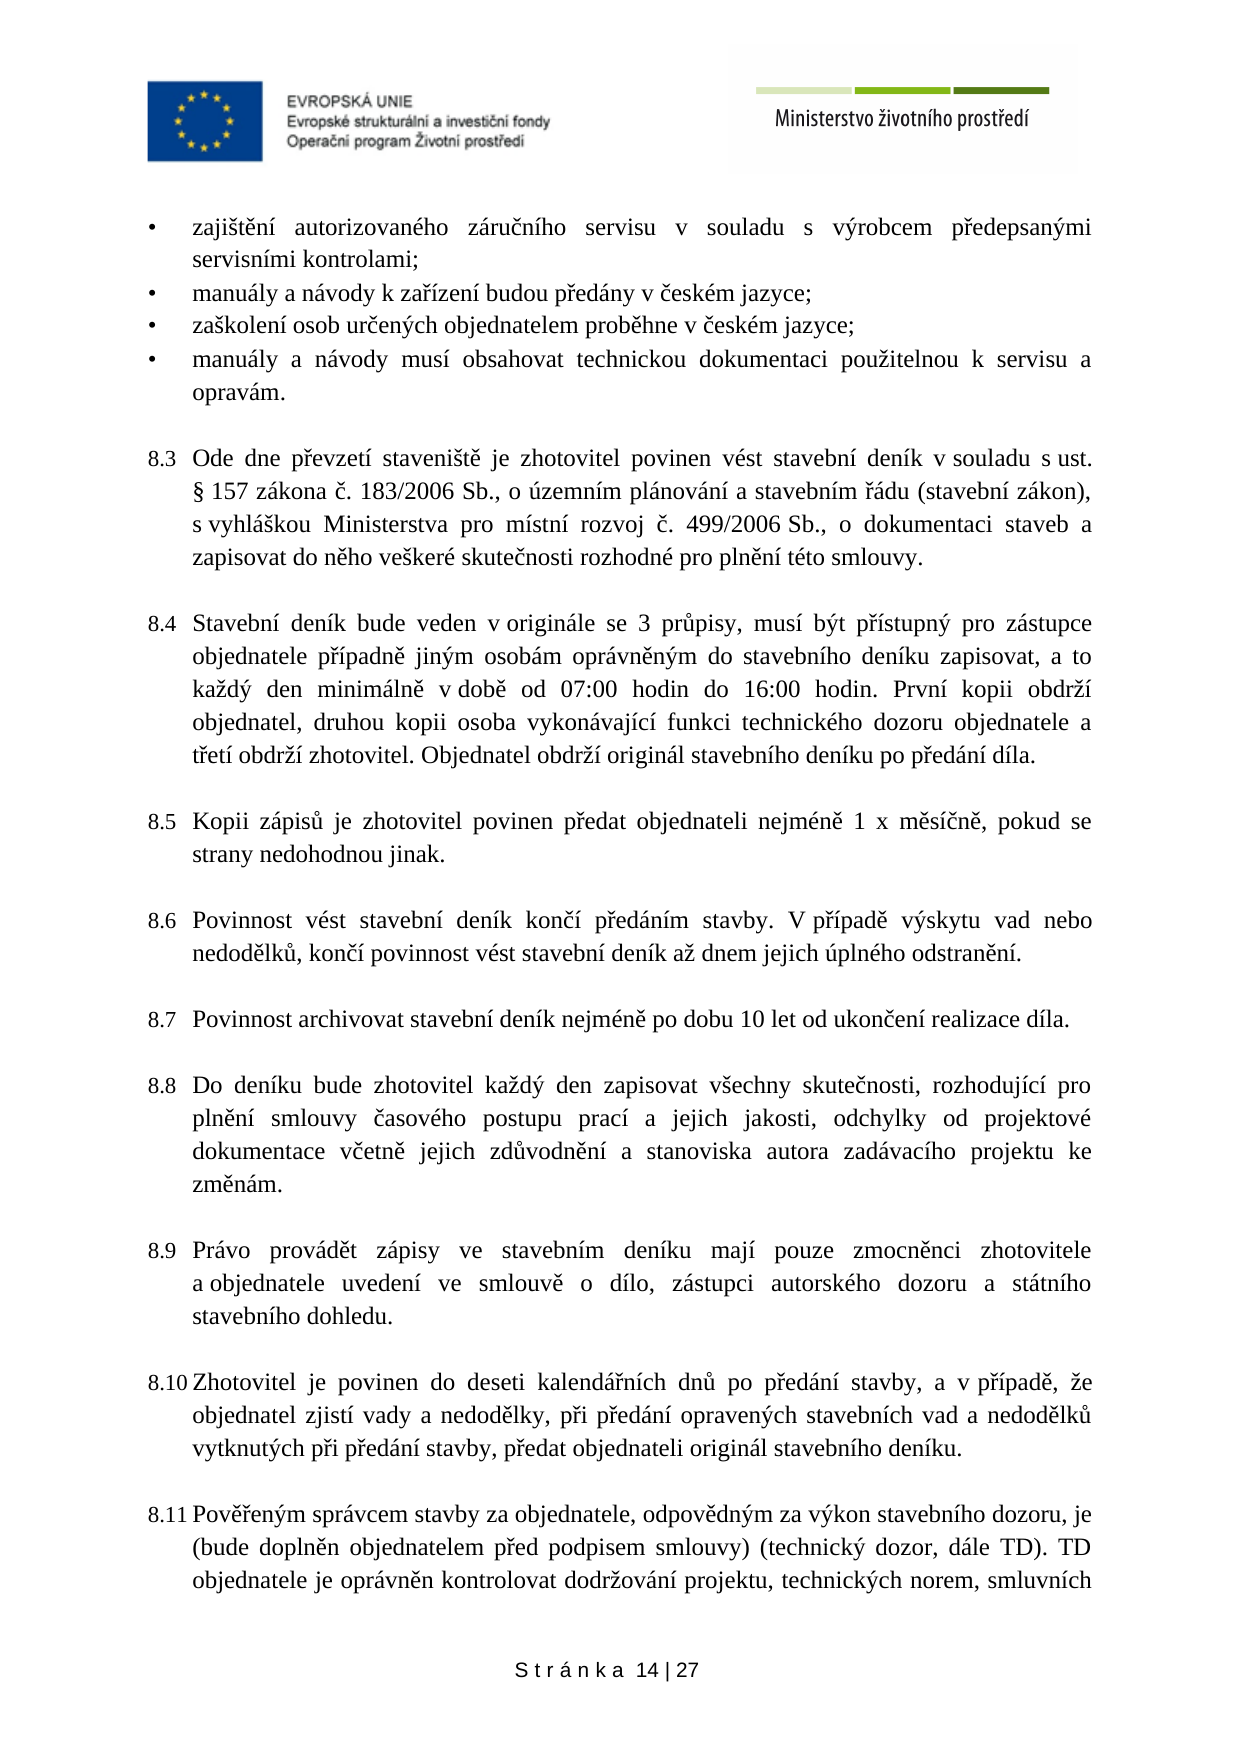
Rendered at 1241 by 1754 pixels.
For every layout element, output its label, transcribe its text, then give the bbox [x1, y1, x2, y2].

text • zaškolení osob určených objednatelem proběhne v českém jazyce; [148, 311, 1092, 339]
list Stavební deník bude veden v originále se 3 průpisy, musí být přístupný pro zástupce objednatele případně jiným osobám oprávněným do stavebního deníku zapisovat, a to každý den minimálně v době od 07:00 hodin do 16:00 hodin. První kopii obdrží objednatel, druhou kopii osoba vykonávající funkci technického dozoru objednatele a třetí obdrží zhotovitel. Objednatel obdrží originál stavebního deníku po předání díla. [148, 608, 1093, 769]
picture [727, 44, 1078, 174]
list Zhotovitel je povinen do deseti kalendářních dnů po předání stavby, a v případě, že objednatel zjistí vady a nedodělky, při předání opravených stavebních vad a nedodělků vytknutých při předání stavby, předat objednateli originál stavebního deníku. [148, 1367, 1093, 1462]
text • zajištění autorizovaného záručního servisu v souladu s výrobcem předepsanými servisními kontrolami; [148, 212, 1092, 273]
list Kopii zápisů je zhotovitel povinen předat objednateli nejméně 1 x měsíčně, pokud se strany nedohodnou jinak. [148, 806, 1093, 868]
list Do deníku bude zhotovitel každý den zapisovat všechny skutečnosti, rozhodující pro plnění smlouvy časového postupu prací a jejich jakosti, odchylky od projektové dokumentace včetně jejich zdůvodnění a stanoviska autora zadávacího projektu ke změnám. [148, 1070, 1093, 1198]
list Ode dne převzetí staveniště je zhotovitel povinen vést stavební deník v souladu s ust. § 157 zákona č. 183/2006 Sb., o územním plánování a stavebním řádu (stavební zákon), s vyhláškou Ministerstva pro místní rozvoj č. 499/2006 Sb., o dokumentaci staveb a zapisovat do něho veškeré skutečnosti rozhodné pro plnění této smlouvy. [148, 443, 1093, 571]
list Povinnost archivovat stavební deník nejméně po dobu 10 let od ukončení realizace díla. [148, 1004, 1093, 1033]
list Právo provádět zápisy ve stavebním deníku mají pouze zmocněnci zhotovitele a objednatele uvedení ve smlouvě o dílo, zástupci autorského dozoru a státního stavebního dohledu. [148, 1235, 1093, 1330]
text • manuály a návody k zařízení budou předány v českém jazyce; [148, 278, 1092, 306]
picture [147, 69, 561, 174]
text • manuály a návody musí obsahovat technickou dokumentaci použitelnou k servisu a opravám. [148, 344, 1092, 405]
list Povinnost vést stavební deník končí předáním stavby. V případě výskytu vad nebo nedodělků, končí povinnost vést stavební deník až dnem jejich úplného odstranění. [148, 905, 1093, 967]
